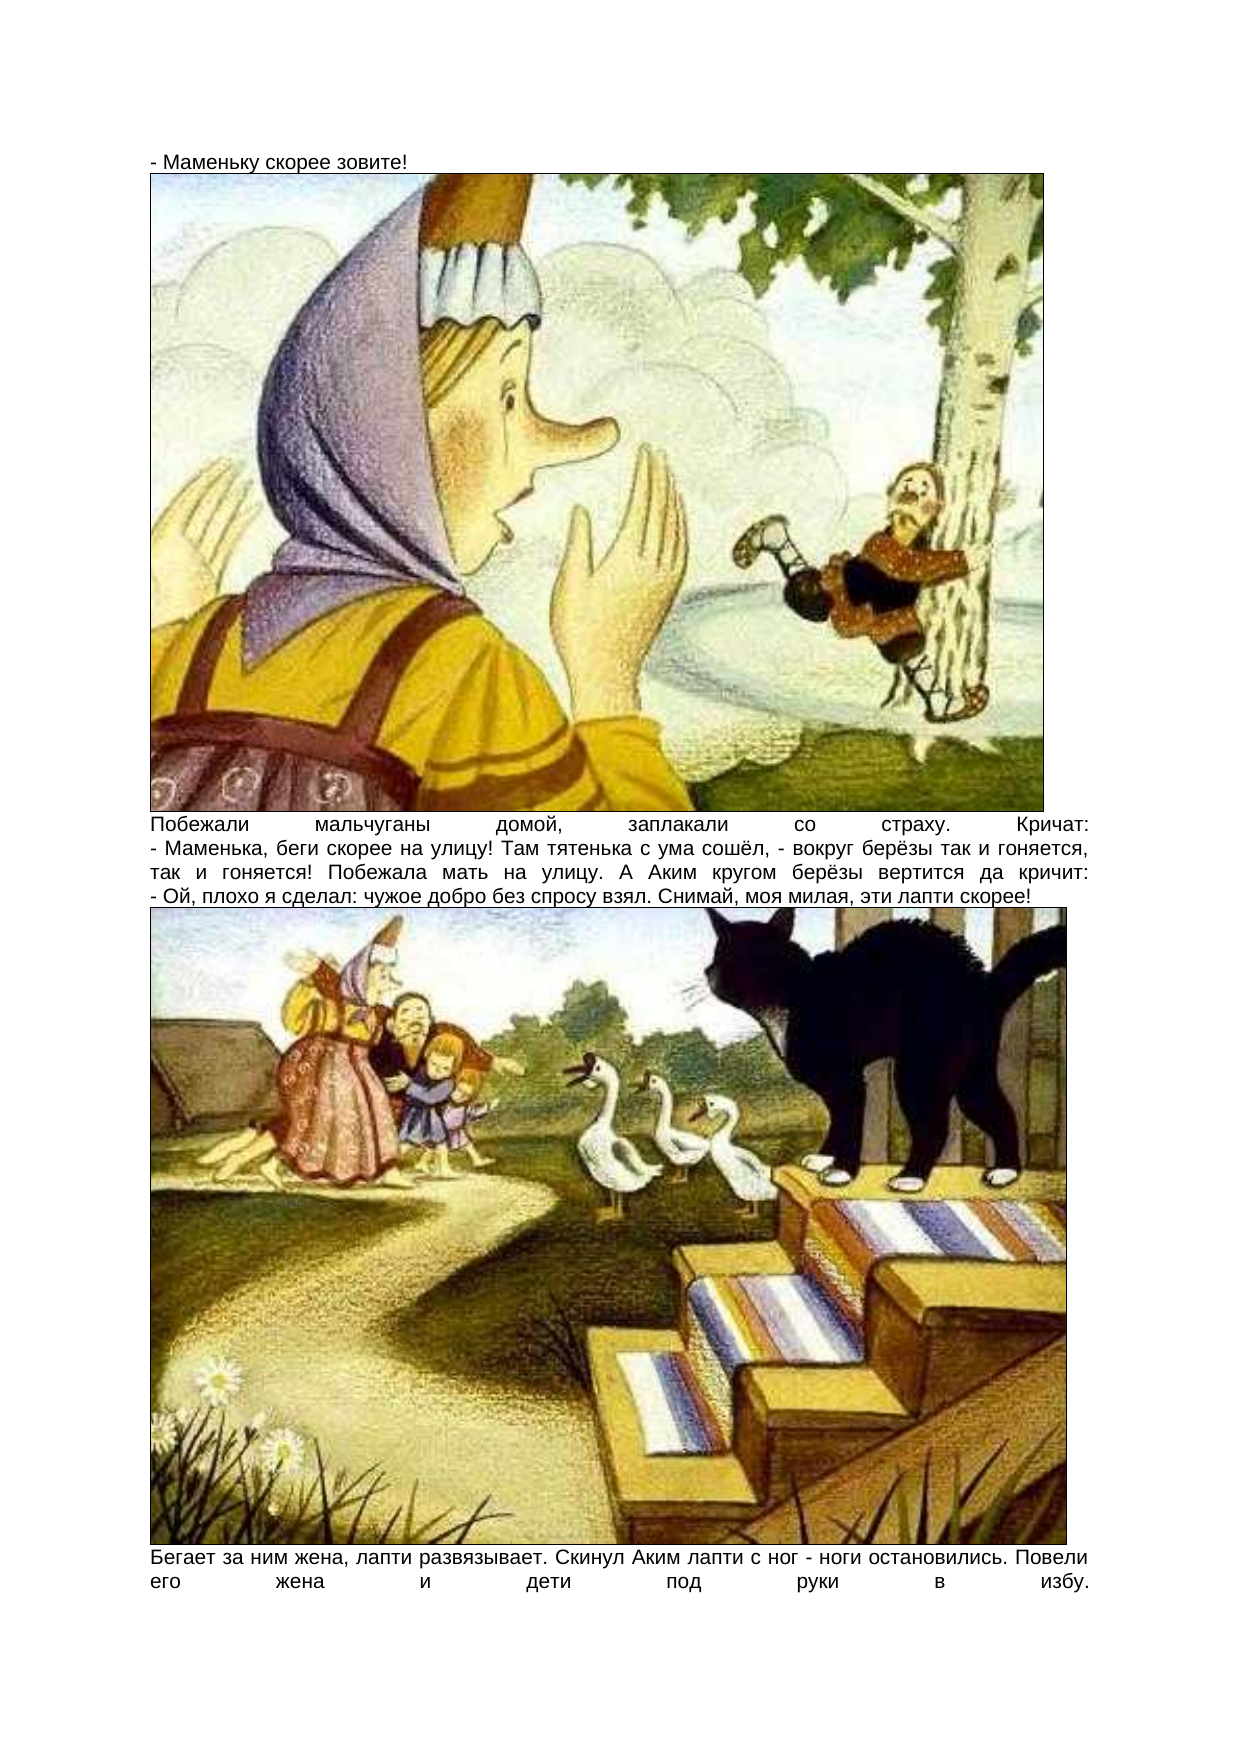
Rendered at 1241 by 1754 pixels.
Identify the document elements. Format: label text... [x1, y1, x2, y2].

picture [151, 908, 1066, 1544]
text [150, 150, 1090, 174]
text Побежали мальчуганы домой, заплакали со страху. Кричат:- Маменька, беги скорее на улицу! Там тятенька с ума сошёл, - вокруг берёзы так и гоняется, так и гоняется! Побежала мать на улицу. А Аким кругом берёзы вертится да кричит:- Ой, плохо я сделал: чужое добро без спросу взял. Снимай, моя милая, эти лапти скорее! [150, 812, 1090, 907]
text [150, 1545, 1090, 1593]
picture [151, 174, 1043, 811]
